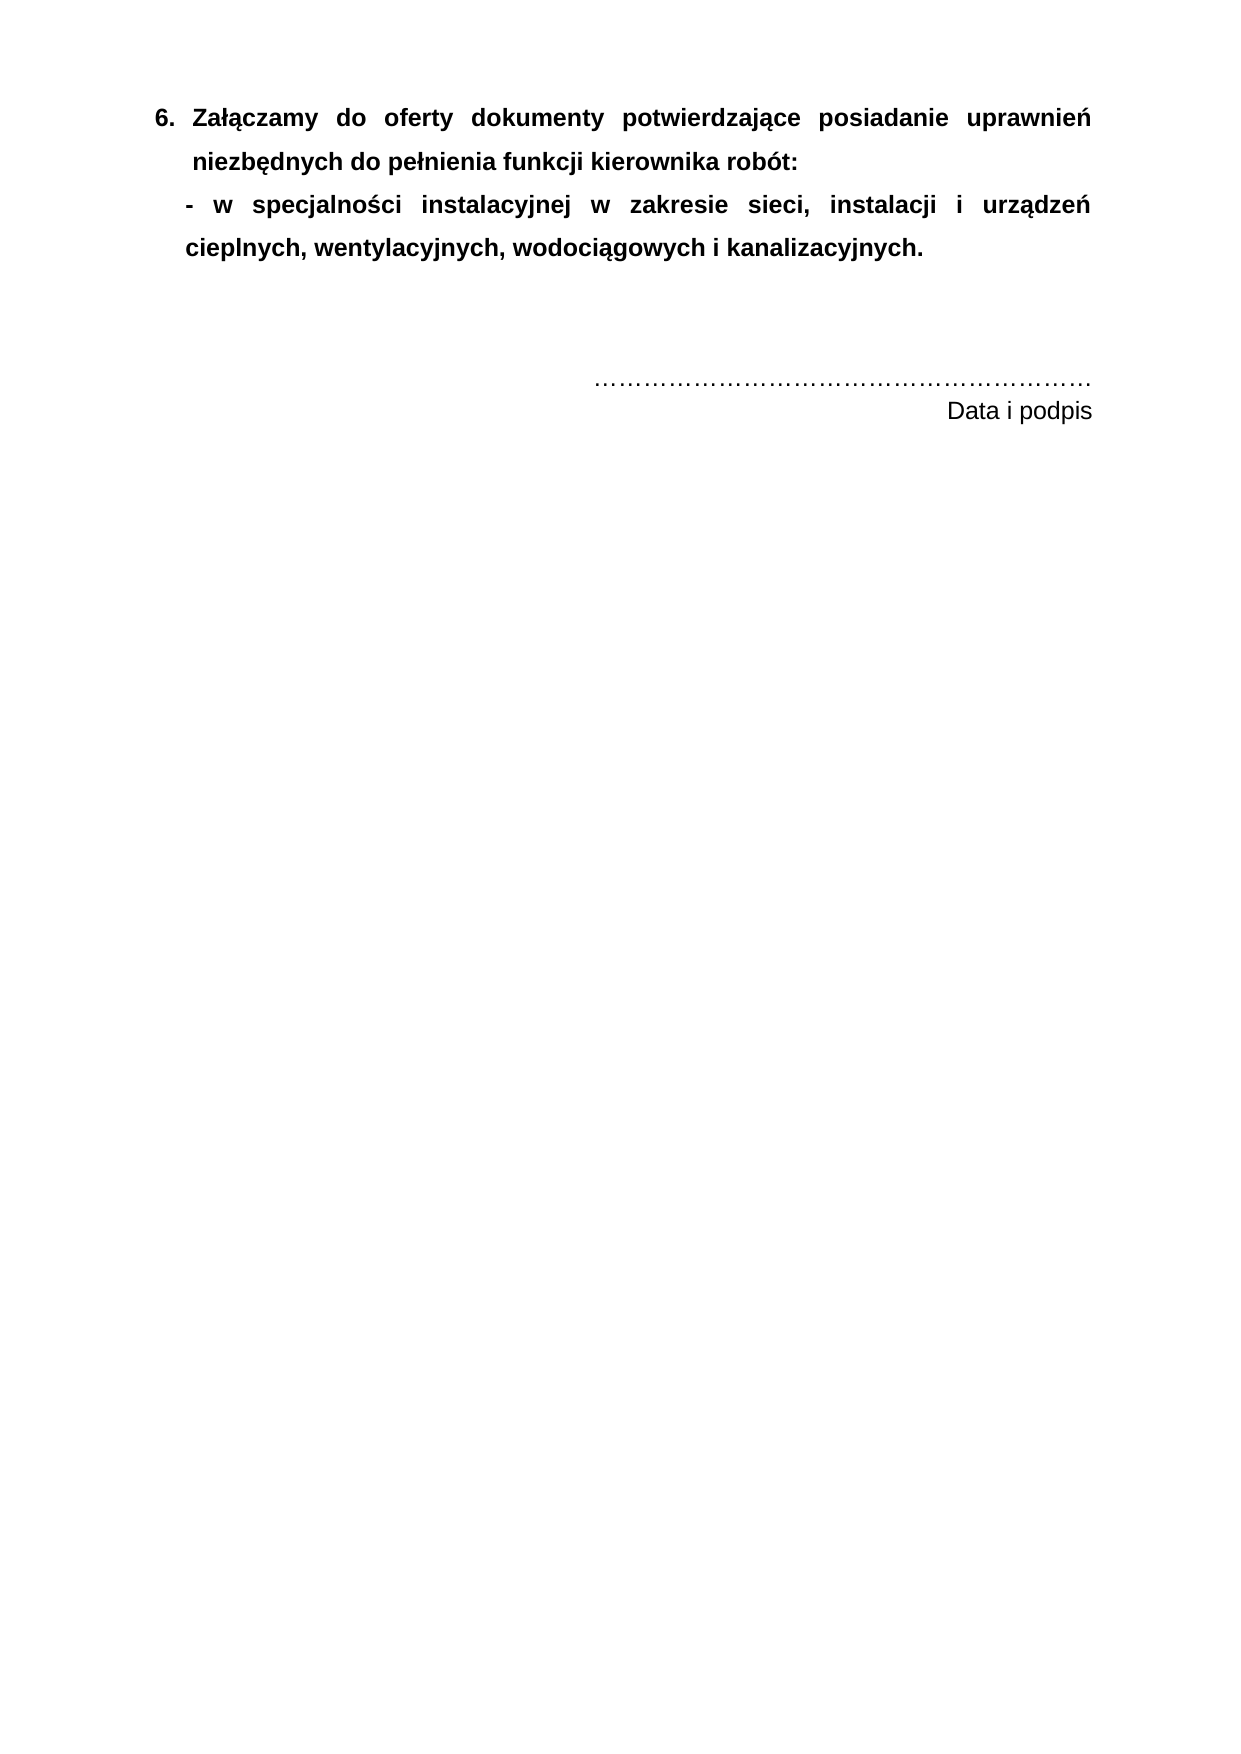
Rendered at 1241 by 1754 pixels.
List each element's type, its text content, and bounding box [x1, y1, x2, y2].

text …………………………………………………… [148, 363, 1093, 392]
text Data i podpis [148, 396, 1093, 424]
list Załączamy do oferty dokumenty potwierdzające posiadanie uprawnień niezbędnych do pełnienia funkcji kierownika robót: [154, 103, 1093, 175]
text - w specjalności instalacyjnej w zakresie sieci, instalacji i urządzeń cieplnych, wentylacyjnych, wodociągowych i kanalizacyjnych. [185, 190, 1093, 262]
